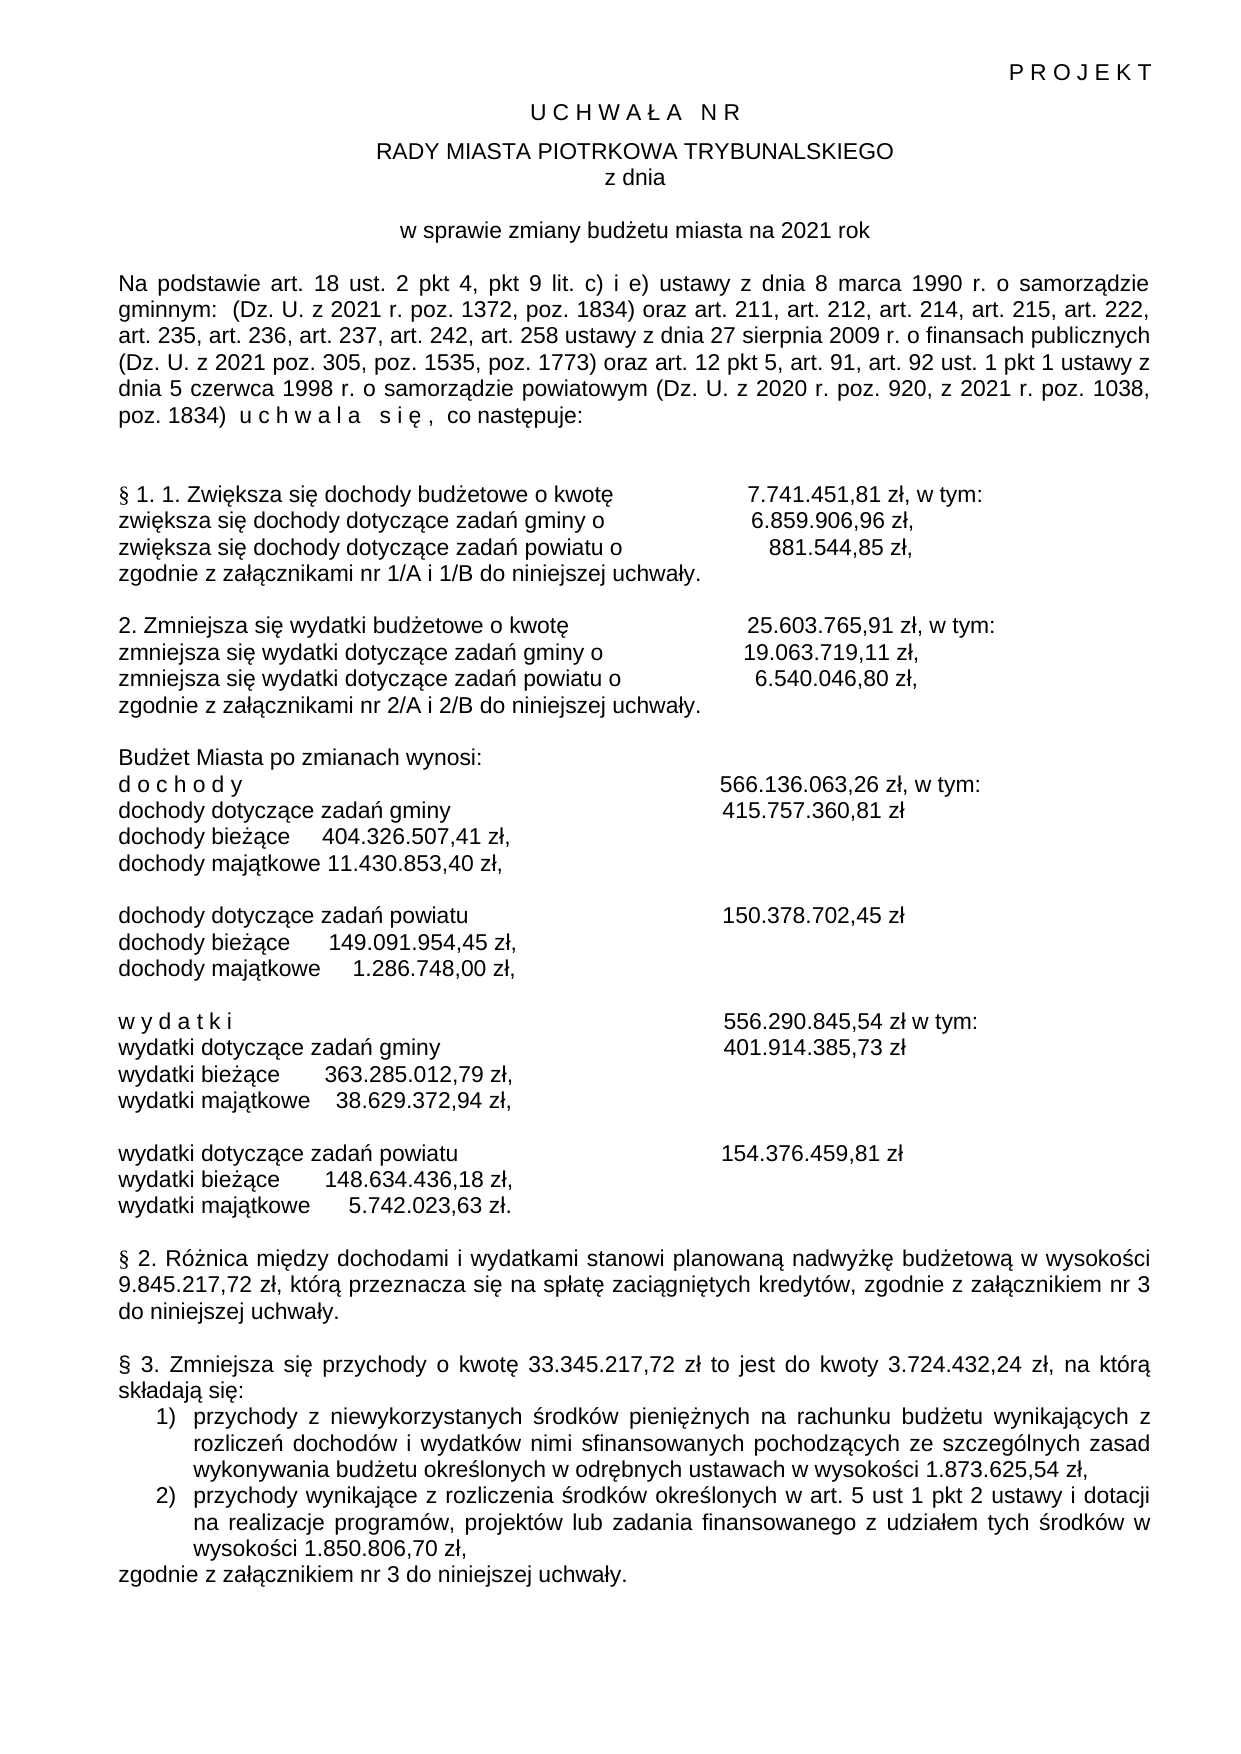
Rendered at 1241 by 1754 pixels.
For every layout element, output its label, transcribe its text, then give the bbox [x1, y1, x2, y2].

text 1. 1. Zwiększa się dochody budżetowe o kwotę 7.741.451,81 zł, w tym: [118, 481, 1152, 507]
text zgodnie z załącznikiem nr 3 do niniejszej uchwały. [118, 1561, 1152, 1588]
text PROJEKT [118, 59, 1152, 85]
text RADY MIASTA PIOTRKOWA TRYBUNALSKIEGO [118, 138, 1152, 164]
text dochody bieżące 404.326.507,41 zł, [118, 823, 1152, 850]
text zgodnie z załącznikami nr 2/A i 2/B do niniejszej uchwały. [118, 692, 1152, 718]
text zwiększa się dochody dotyczące zadań powiatu o 881.544,85 zł, [118, 533, 1152, 560]
text wydatki dotyczące zadań gminy 401.914.385,73 zł [118, 1034, 1152, 1061]
list przychody wynikające z rozliczenia środków określonych w art. 5 ust 1 pkt 2 ustawy i dotacji na realizacje programów, projektów lub zadania finansowanego z udziałem tych środków w wysokości 1.850.806,70 zł, [156, 1482, 1152, 1561]
text UCHWAŁA NR [118, 98, 1152, 125]
text zwiększa się dochody dotyczące zadań gminy o 6.859.906,96 zł, [118, 507, 1152, 533]
text wydatki majątkowe 5.742.023,63 zł. [118, 1192, 1152, 1219]
text z dnia [118, 164, 1152, 191]
text dochody bieżące 149.091.954,45 zł, [118, 929, 1152, 955]
list przychody z niewykorzystanych środków pieniężnych na rachunku budżetu wynikających z rozliczeń dochodów i wydatków nimi sfinansowanych pochodzących ze szczególnych zasad wykonywania budżetu określonych w odrębnych ustawach w wysokości 1.873.625,54 zł, [156, 1403, 1152, 1482]
text Na podstawie art. 18 ust. 2 pkt 4, pkt 9 lit. c) i e) ustawy z dnia 8 marca 1990 r. o samorządzie gminnym: (Dz. U. z 2021 r. poz. 1372, poz. 1834) oraz art. 211, art. 212, art. 214, art. 215, art. 222, art. 235, art. 236, art. 237, art. 242, art. 258 ustawy z dnia 27 sierpnia 2009 r. o finansach publicznych (Dz. U. z 2021 poz. 305, poz. 1535, poz. 1773) oraz art. 12 pkt 5, art. 91, art. 92 ust. 1 pkt 1 ustawy z dnia 5 czerwca 1998 r. o samorządzie powiatowym (Dz. U. z 2020 r. poz. 920, z 2021 r. poz. 1038, poz. 1834) uchwala się, co następuje: [118, 270, 1152, 428]
text dochody majątkowe 1.286.748,00 zł, [118, 955, 1152, 981]
text 2. Zmniejsza się wydatki budżetowe o kwotę 25.603.765,91 zł, w tym: [118, 612, 1152, 639]
text zmniejsza się wydatki dotyczące zadań powiatu o 6.540.046,80 zł, [118, 665, 1152, 692]
text dochody dotyczące zadań powiatu 150.378.702,45 zł [118, 902, 1152, 929]
text zmniejsza się wydatki dotyczące zadań gminy o 19.063.719,11 zł, [118, 639, 1152, 665]
text w sprawie zmiany budżetu miasta na 2021 rok [118, 217, 1152, 243]
text dochody 566.136.063,26 zł, w tym: [118, 771, 1152, 797]
text dochody majątkowe 11.430.853,40 zł, [118, 850, 1152, 876]
text wydatki dotyczące zadań powiatu 154.376.459,81 zł [118, 1139, 1152, 1166]
text wydatki majątkowe 38.629.372,94 zł, [118, 1087, 1152, 1113]
text dochody dotyczące zadań gminy 415.757.360,81 zł [118, 797, 1152, 823]
text wydatki 556.290.845,54 zł w tym: [118, 1008, 1152, 1034]
text wydatki bieżące 363.285.012,79 zł, [118, 1061, 1152, 1087]
text 2. Różnica między dochodami i wydatkami stanowi planowaną nadwyżkę budżetową w wysokości 9.845.217,72 zł, którą przeznacza się na spłatę zaciągniętych kredytów, zgodnie z załącznikiem nr 3 do niniejszej uchwały. [118, 1245, 1152, 1324]
text zgodnie z załącznikami nr 1/A i 1/B do niniejszej uchwały. [118, 560, 1152, 586]
text wydatki bieżące 148.634.436,18 zł, [118, 1166, 1152, 1192]
text Budżet Miasta po zmianach wynosi: [118, 744, 1152, 771]
text § 3. Zmniejsza się przychody o kwotę 33.345.217,72 zł to jest do kwoty 3.724.432,24 zł, na którą składają się: [118, 1351, 1152, 1403]
